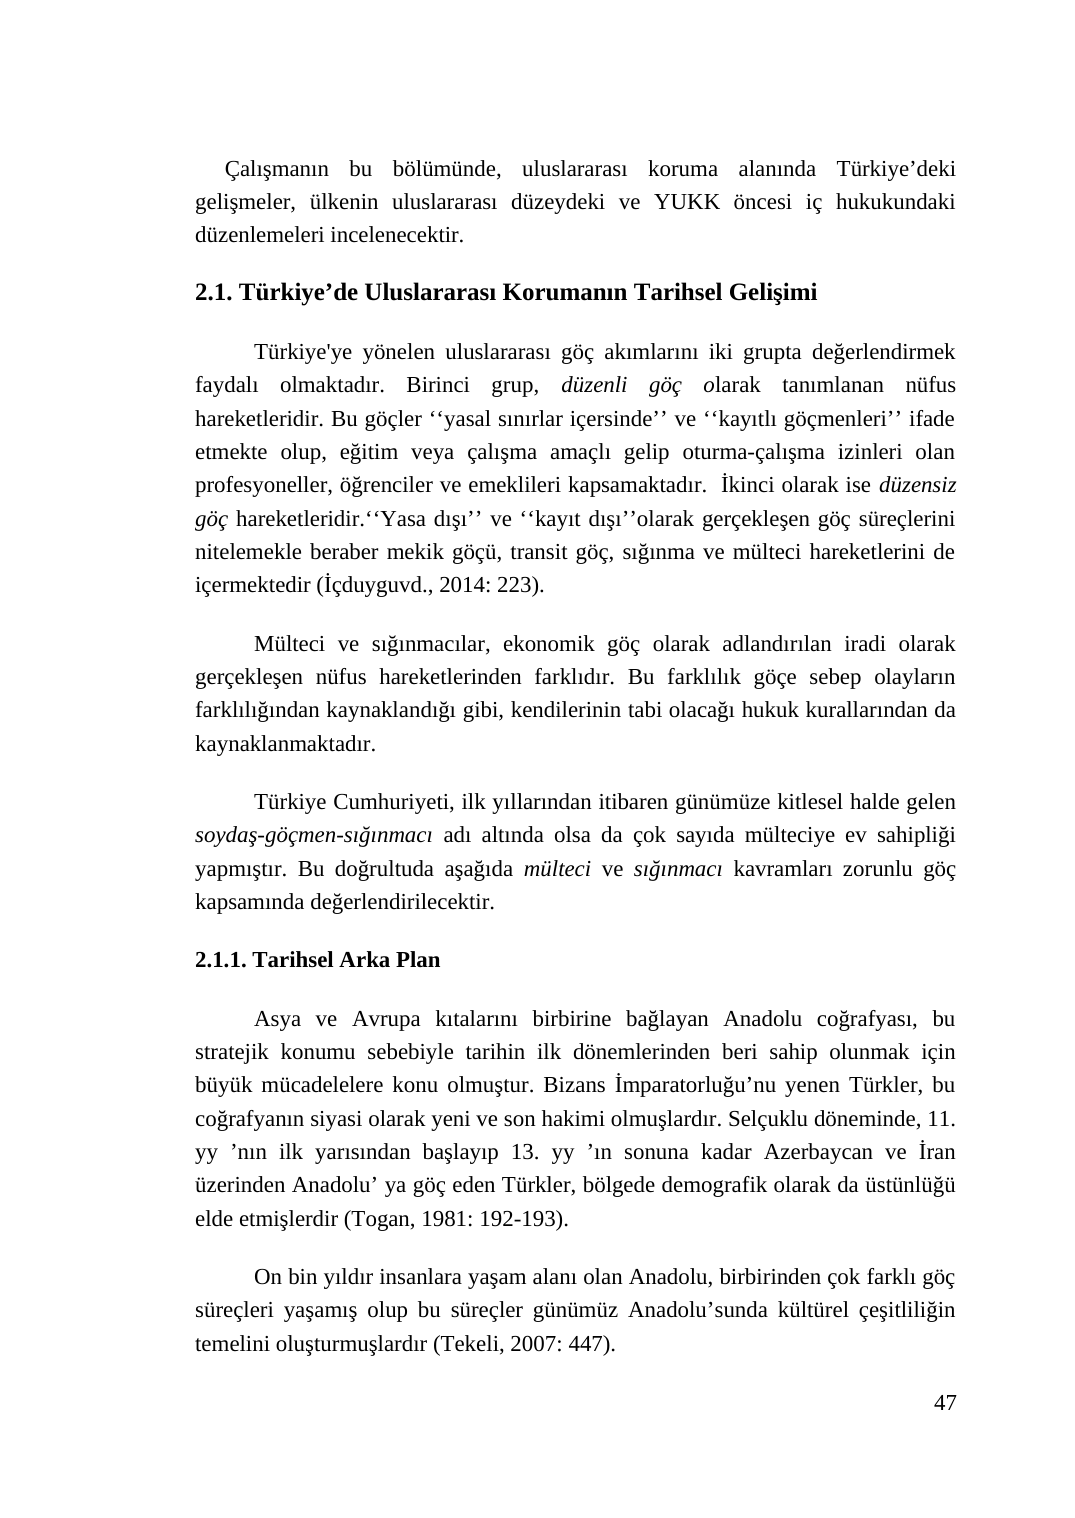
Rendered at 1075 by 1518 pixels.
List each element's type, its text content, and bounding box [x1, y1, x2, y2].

text 2.1.1. Tarihsel Arka Plan [195, 939, 957, 973]
text Çalışmanın bu bölümünde, uluslararası koruma alanında Türkiye’deki gelişmeler, ülkenin uluslararası düzeydeki ve YUKK öncesi iç hukukundaki düzenlemeleri incelenecektir. [195, 148, 957, 248]
text Asya ve Avrupa kıtalarını birbirine bağlayan Anadolu coğrafyası, bu stratejik konumu sebebiyle tarihin ilk dönemlerinden beri sahip olunmak için büyük mücadelelere konu olmuştur. Bizans İmparatorluğu’nu yenen Türkler, bu coğrafyanın siyasi olarak yeni ve son hakimi olmuşlardır. Selçuklu döneminde, 11. yy ’nın ilk yarısından başlayıp 13. yy ’ın sonuna kadar Azerbaycan ve İran üzerinden Anadolu’ ya göç eden Türkler, bölgede demografik olarak da üstünlüğü elde etmişlerdir (Togan, 1981: 192-193). [195, 998, 957, 1231]
text On bin yıldır insanlara yaşam alanı olan Anadolu, birbirinden çok farklı göç süreçleri yaşamış olup bu süreçler günümüz Anadolu’sunda kültürel çeşitliliğin temelini oluşturmuşlardır (Tekeli, 2007: 447). [195, 1256, 957, 1356]
text Türkiye Cumhuriyeti, ilk yıllarından itibaren günümüze kitlesel halde gelen soydaş-göçmen-sığınmacı adı altında olsa da çok sayıda mülteciye ev sahipliği yapmıştır. Bu doğrultuda aşağıda mülteci ve sığınmacı kavramları zorunlu göç kapsamında değerlendirilecektir. [195, 781, 957, 914]
text 2.1. Türkiye’de Uluslararası Korumanın Tarihsel Gelişimi [195, 273, 957, 306]
text Türkiye'ye yönelen uluslararası göç akımlarını iki grupta değerlendirmek faydalı olmaktadır. Birinci grup, düzenli göç olarak tanımlanan nüfus hareketleridir. Bu göçler ‘‘yasal sınırlar içersinde’’ ve ‘‘kayıtlı göçmenleri’’ ifade etmekte olup, eğitim veya çalışma amaçlı gelip oturma-çalışma izinleri olan profesyoneller, öğrenciler ve emeklileri kapsamaktadır. İkinci olarak ise düzensiz göç hareketleridir.‘‘Yasa dışı’’ ve ‘‘kayıt dışı’’olarak gerçekleşen göç süreçlerini nitelemekle beraber mekik göçü, transit göç, sığınma ve mülteci hareketlerini de içermektedir (İçduyguvd., 2014: 223). [195, 331, 957, 598]
text Mülteci ve sığınmacılar, ekonomik göç olarak adlandırılan iradi olarak gerçekleşen nüfus hareketlerinden farklıdır. Bu farklılık göçe sebep olayların farklılığından kaynaklandığı gibi, kendilerinin tabi olacağı hukuk kurallarından da kaynaklanmaktadır. [195, 623, 957, 756]
